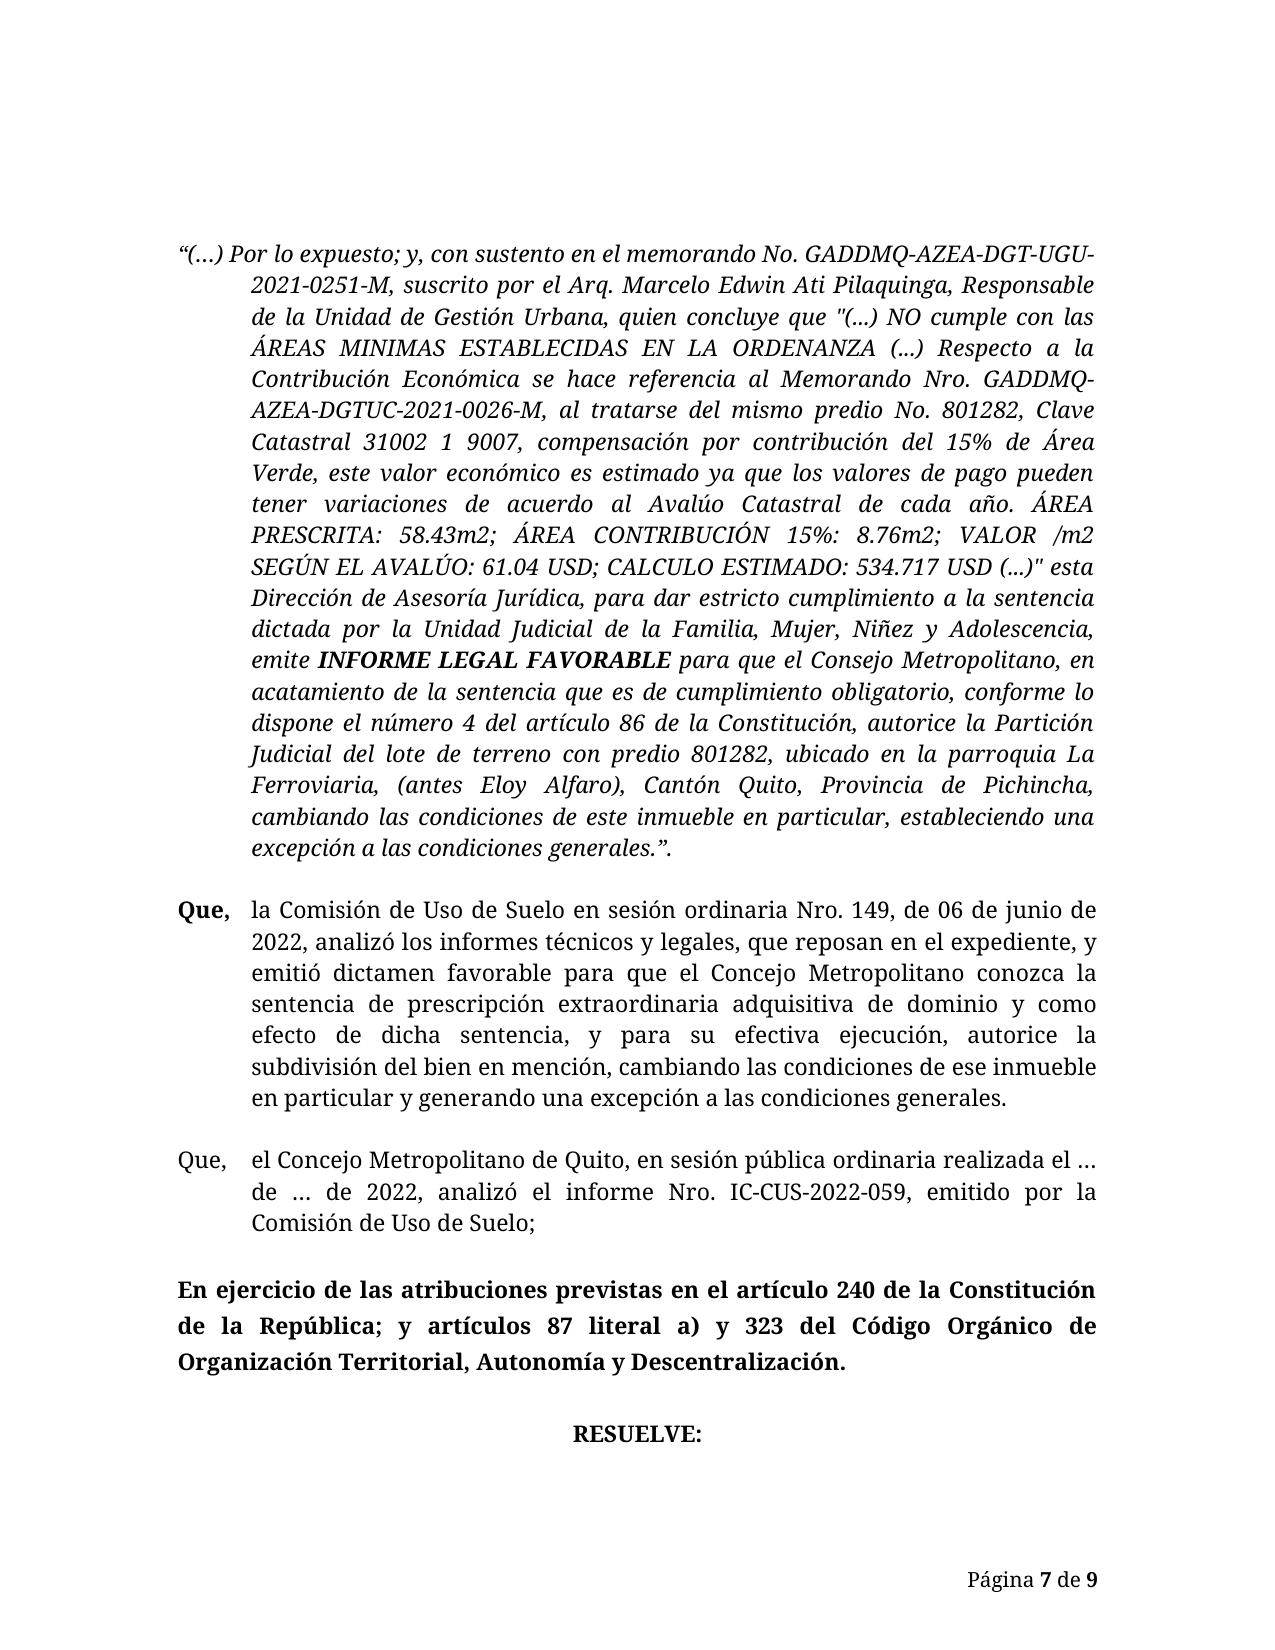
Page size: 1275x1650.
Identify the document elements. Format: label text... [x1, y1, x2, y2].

text Que, el Concejo Metropolitano de Quito, en sesión pública ordinaria realizada el … de … de 2022, analizó el informe Nro. IC-CUS-2022-059, emitido por la Comisión de Uso de Suelo; [177, 1144, 1098, 1238]
text En ejercicio de las atribuciones previstas en el artículo 240 de la Constitución de la República; y artículos 87 literal a) y 323 del Código Orgánico de Organización Territorial, Autonomía y Descentralización. [177, 1274, 1098, 1377]
text “(…) Por lo expuesto; y, con sustento en el memorando No. GADDMQ-AZEA-DGT-UGU-2021-0251-M, suscrito por el Arq. Marcelo Edwin Ati Pilaquinga, Responsable de la Unidad de Gestión Urbana, quien concluye que "(...) NO cumple con las ÁREAS MINIMAS ESTABLECIDAS EN LA ORDENANZA (...) Respecto a la Contribución Económica se hace referencia al Memorando Nro. GADDMQ-AZEA-DGTUC-2021-0026-M, al tratarse del mismo predio No. 801282, Clave Catastral 31002 1 9007, compensación por contribución del 15% de Área Verde, este valor económico es estimado ya que los valores de pago pueden tener variaciones de acuerdo al Avalúo Catastral de cada año. ÁREA PRESCRITA: 58.43m2; ÁREA CONTRIBUCIÓN 15%: 8.76m2; VALOR /m2 SEGÚN EL AVALÚO: 61.04 USD; CALCULO ESTIMADO: 534.717 USD (...)" esta Dirección de Asesoría Jurídica, para dar estricto cumplimiento a la sentencia dictada por la Unidad Judicial de la Familia, Mujer, Niñez y Adolescencia, emite INFORME LEGAL FAVORABLE para que el Consejo Metropolitano, en acatamiento de la sentencia que es de cumplimiento obligatorio, conforme lo dispone el número 4 del artículo 86 de la Constitución, autorice la Partición Judicial del lote de terreno con predio 801282, ubicado en la parroquia La Ferroviaria, (antes Eloy Alfaro), Cantón Quito, Provincia de Pichincha, cambiando las condiciones de este inmueble en particular, estableciendo una excepción a las condiciones generales.”. [177, 238, 1098, 863]
text RESUELVE: [177, 1418, 1098, 1449]
text Que, la Comisión de Uso de Suelo en sesión ordinaria Nro. 149, de 06 de junio de 2022, analizó los informes técnicos y legales, que reposan en el expediente, y emitió dictamen favorable para que el Concejo Metropolitano conozca la sentencia de prescripción extraordinaria adquisitiva de dominio y como efecto de dicha sentencia, y para su efectiva ejecución, autorice la subdivisión del bien en mención, cambiando las condiciones de ese inmueble en particular y generando una excepción a las condiciones generales. [177, 894, 1098, 1113]
